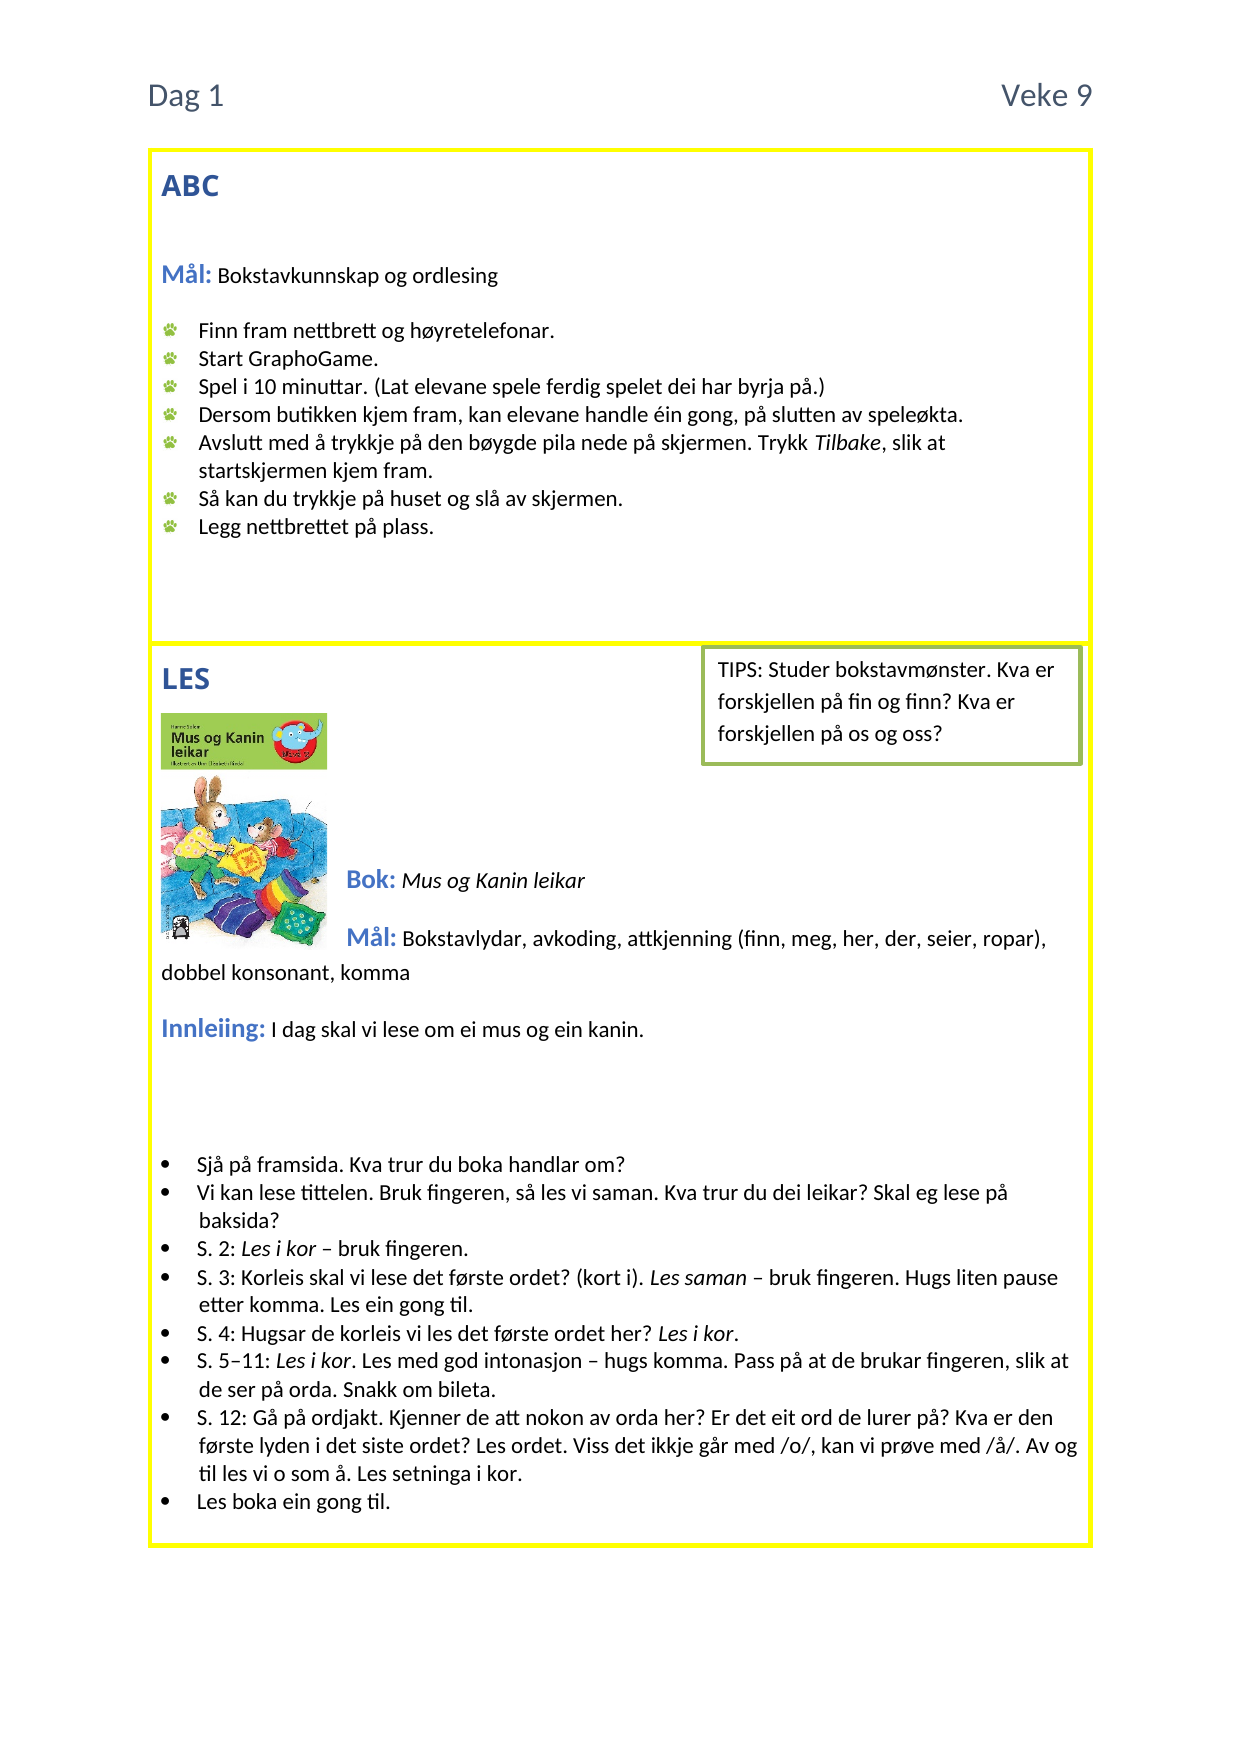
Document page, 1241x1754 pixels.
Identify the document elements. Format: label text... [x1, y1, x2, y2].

picture [162, 490, 178, 507]
picture [162, 378, 178, 395]
picture [162, 321, 178, 339]
table_header ABC Mål: Bokstavkunnskap og ordlesing Finn fram nettbrett og høyretelefonar. Start GraphoGame. Spel i 10 minuttar. (Lat elevane spele ferdig spelet dei har byrja på.) Dersom butikken kjem fram, kan elevane handle éin gong, på slutten av speleøkta. Avslutt med å trykkje på den bøygde pila nede på skjermen. Trykk Tilbake, slik at startskjermen kjem fram. Så kan du trykkje på huset og slå av skjermen. Legg nettbrettet på plass. [152, 152, 1088, 641]
picture [162, 518, 178, 535]
picture [160, 713, 328, 950]
table_cell LES Bok: Mus og Kanin leikar Mål: Bokstavlydar, avkoding, attkjenning (finn, meg, her, der, seier, ropar), dobbel konsonant, komma Innleiing: I dag skal vi lese om ei mus og ein kanin. Sjå på framsida. Kva trur du boka handlar om? Vi kan lese tittelen. Bruk fingeren, så les vi saman. Kva trur du dei leikar? Skal eg lese på baksida? S. 2: Les i kor – bruk fingeren. S. 3: Korleis skal vi lese det første ordet? (kort i). Les saman – bruk fingeren. Hugs liten pause etter komma. Les ein gong til. S. 4: Hugsar de korleis vi les det første ordet her? Les i kor. S. 5–11: Les i kor. Les med god intonasjon – hugs komma. Pass på at de brukar fingeren, slik at de ser på orda. Snakk om bileta. S. 12: Gå på ordjakt. Kjenner de att nokon av orda her? Er det eit ord de lurer på? Kva er den første lyden i det siste ordet? Les ordet. Viss det ikkje går med /o/, kan vi prøve med /å/. Av og til les vi o som å. Les setninga i kor. Les boka ein gong til. [152, 646, 1088, 1543]
picture [162, 350, 178, 367]
picture [162, 406, 178, 423]
picture [162, 434, 178, 451]
